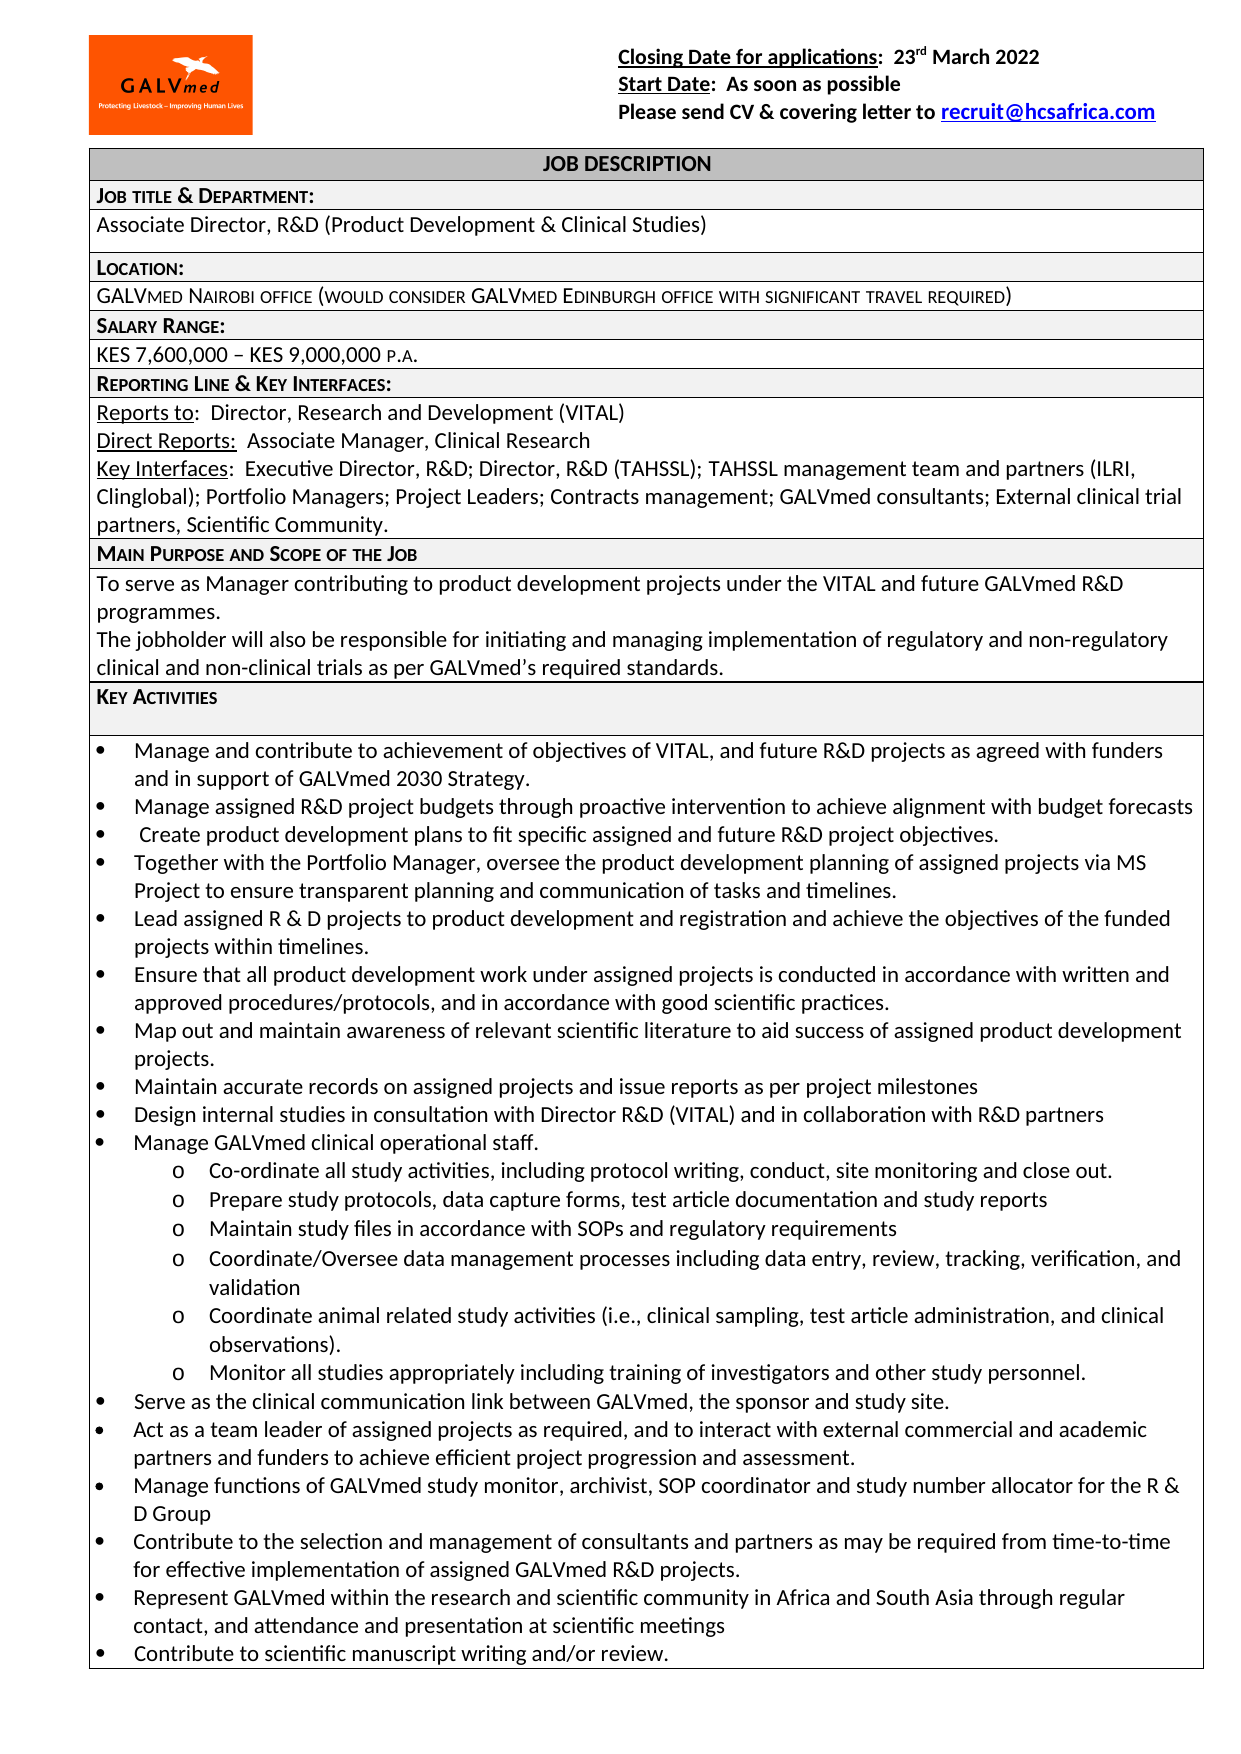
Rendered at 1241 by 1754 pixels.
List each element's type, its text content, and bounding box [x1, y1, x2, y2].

table_cell Job title & Department: [90, 181, 1203, 209]
table_cell Salary Range: [90, 311, 1203, 339]
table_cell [90, 736, 1203, 1667]
table_cell Associate Director, R&D (Product Development & Clinical Studies) [90, 210, 1203, 252]
table_cell KES 7,600,000 – KES 9,000,000 p.a. [90, 340, 1203, 368]
table_header JOB DESCRIPTION [90, 149, 1203, 180]
table_cell Reports to: Director, Research and Development (VITAL) Direct Reports: Associate Manager, Clinical Research Key Interfaces: Executive Director, R&D; Director, R&D (TAHSSL); TAHSSL management team and partners (ILRI, Clinglobal); Portfolio Managers; Project Leaders; Contracts management; GALVmed consultants; External clinical trial partners, Scientific Community. [90, 398, 1203, 538]
table_cell Reporting Line & Key Interfaces: [90, 369, 1203, 397]
table_cell GALVmed Nairobi office (would consider GALVmed Edinburgh office with significant travel required) [90, 282, 1203, 310]
table_cell Main Purpose and Scope of the Job [90, 539, 1203, 568]
table_cell Key Activities [90, 683, 1203, 735]
picture [88, 35, 253, 135]
table_cell To serve as Manager contributing to product development projects under the VITAL and future GALVmed R&D programmes. The jobholder will also be responsible for initiating and managing implementation of regulatory and non-regulatory clinical and non-clinical trials as per GALVmed’s required standards. [90, 569, 1203, 681]
table_cell Location: [90, 253, 1203, 281]
